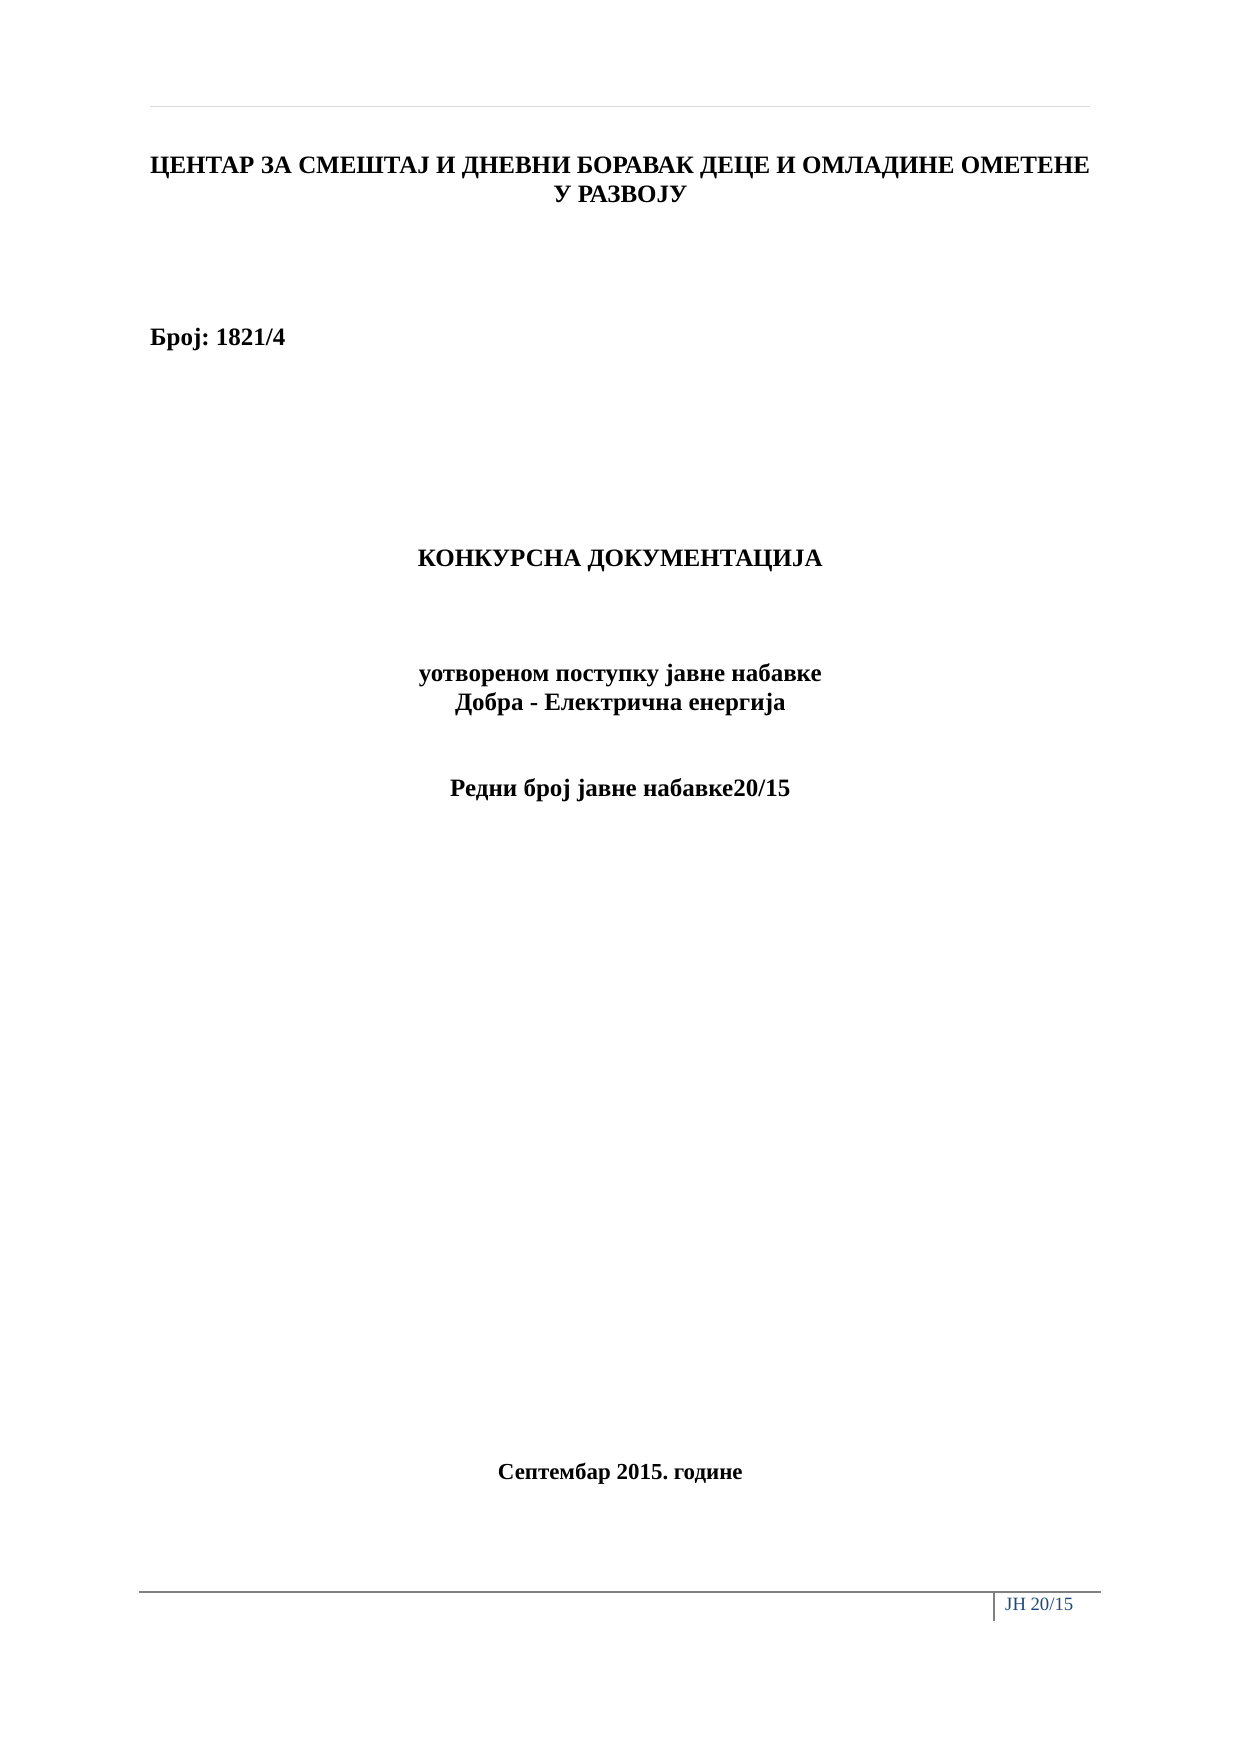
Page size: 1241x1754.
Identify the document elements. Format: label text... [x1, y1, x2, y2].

text уотвореном поступку јавне набавке [150, 658, 1090, 687]
text Добра - Електрична енергија [150, 687, 1090, 715]
text Редни број јавне набавке20/15 [150, 773, 1090, 802]
text КОНКУРСНА ДОКУМЕНТАЦИЈА [150, 543, 1090, 572]
text Септембар 2015. године [150, 1458, 1090, 1484]
text ЦЕНТАР ЗА СМЕШТАЈ И ДНЕВНИ БОРАВАК ДЕЦЕ И ОМЛАДИНЕ ОМЕТЕНЕ У РАЗВОЈУ [150, 150, 1090, 207]
text Број: 1821/4 [150, 322, 1090, 351]
